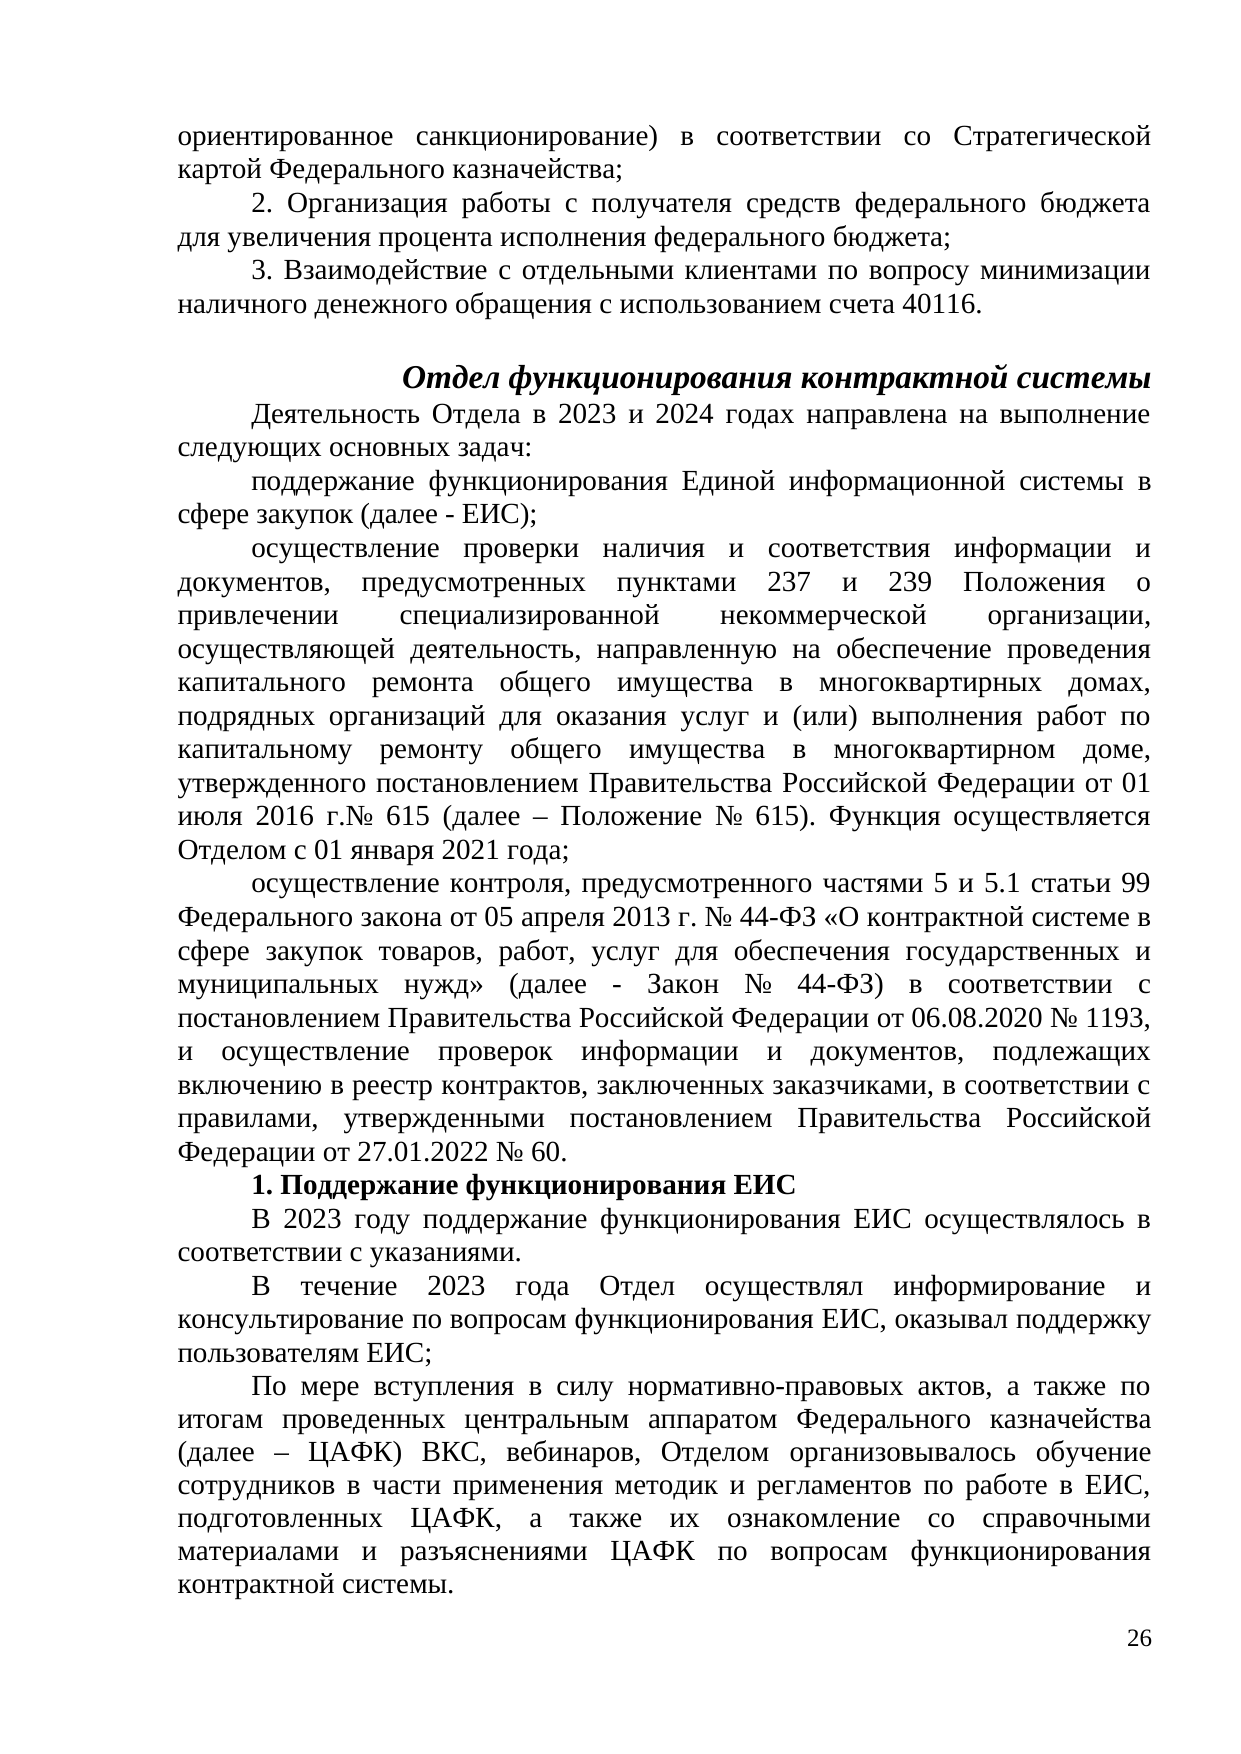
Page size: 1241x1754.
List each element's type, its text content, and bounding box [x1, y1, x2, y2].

text По мере вступления в силу нормативно-правовых актов, а также по итогам проведенных центральным аппаратом Федерального казначейства (далее – ЦАФК) ВКС, вебинаров, Отделом организовывалось обучение сотрудников в части применения методик и регламентов по работе в ЕИС, подготовленных ЦАФК, а также их ознакомление со справочными материалами и разъяснениями ЦАФК по вопросам функционирования контрактной системы. [177, 1369, 1152, 1600]
text Деятельность Отдела в 2023 и 2024 годах направлена на выполнение следующих основных задач: [177, 396, 1152, 463]
text 2. Организация работы с получателя средств федерального бюджета для увеличения процента исполнения федерального бюджета; [177, 185, 1152, 252]
text осуществление контроля, предусмотренного частями 5 и 5.1 статьи 99 Федерального закона от 05 апреля 2013 г. № 44-ФЗ «О контрактной системе в сфере закупок товаров, работ, услуг для обеспечения государственных и муниципальных нужд» (далее - Закон № 44-ФЗ) в соответствии с постановлением Правительства Российской Федерации от 06.08.2020 № 1193, и осуществление проверок информации и документов, подлежащих включению в реестр контрактов, заключенных заказчиками, в соответствии с правилами, утвержденными постановлением Правительства Российской Федерации от 27.01.2022 № 60. [177, 866, 1152, 1167]
text 3. Взаимодействие с отдельными клиентами по вопросу минимизации наличного денежного обращения с использованием счета 40116. [177, 252, 1152, 319]
text осуществление проверки наличия и соответствия информации и документов, предусмотренных пунктами 237 и 239 Положения о привлечении специализированной некоммерческой организации, осуществляющей деятельность, направленную на обеспечение проведения капитального ремонта общего имущества в многоквартирных домах, подрядных организаций для оказания услуг и (или) выполнения работ по капитальному ремонту общего имущества в многоквартирном доме, утвержденного постановлением Правительства Российской Федерации от 01 июля 2016 г.№ 615 (далее – Положение № 615). Функция осуществляется Отделом с 01 января 2021 года; [177, 530, 1152, 866]
text Отдел функционирования контрактной системы [177, 358, 1152, 396]
text 1. Поддержание функционирования ЕИС [177, 1167, 1152, 1201]
text В 2023 году поддержание функционирования ЕИС осуществлялось в соответствии с указаниями. [177, 1201, 1152, 1268]
text В течение 2023 года Отдел осуществлял информирование и консультирование по вопросам функционирования ЕИС, оказывал поддержку пользователям ЕИС; [177, 1268, 1152, 1369]
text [177, 118, 1152, 185]
text поддержание функционирования Единой информационной системы в сфере закупок (далее - ЕИС); [177, 463, 1152, 530]
